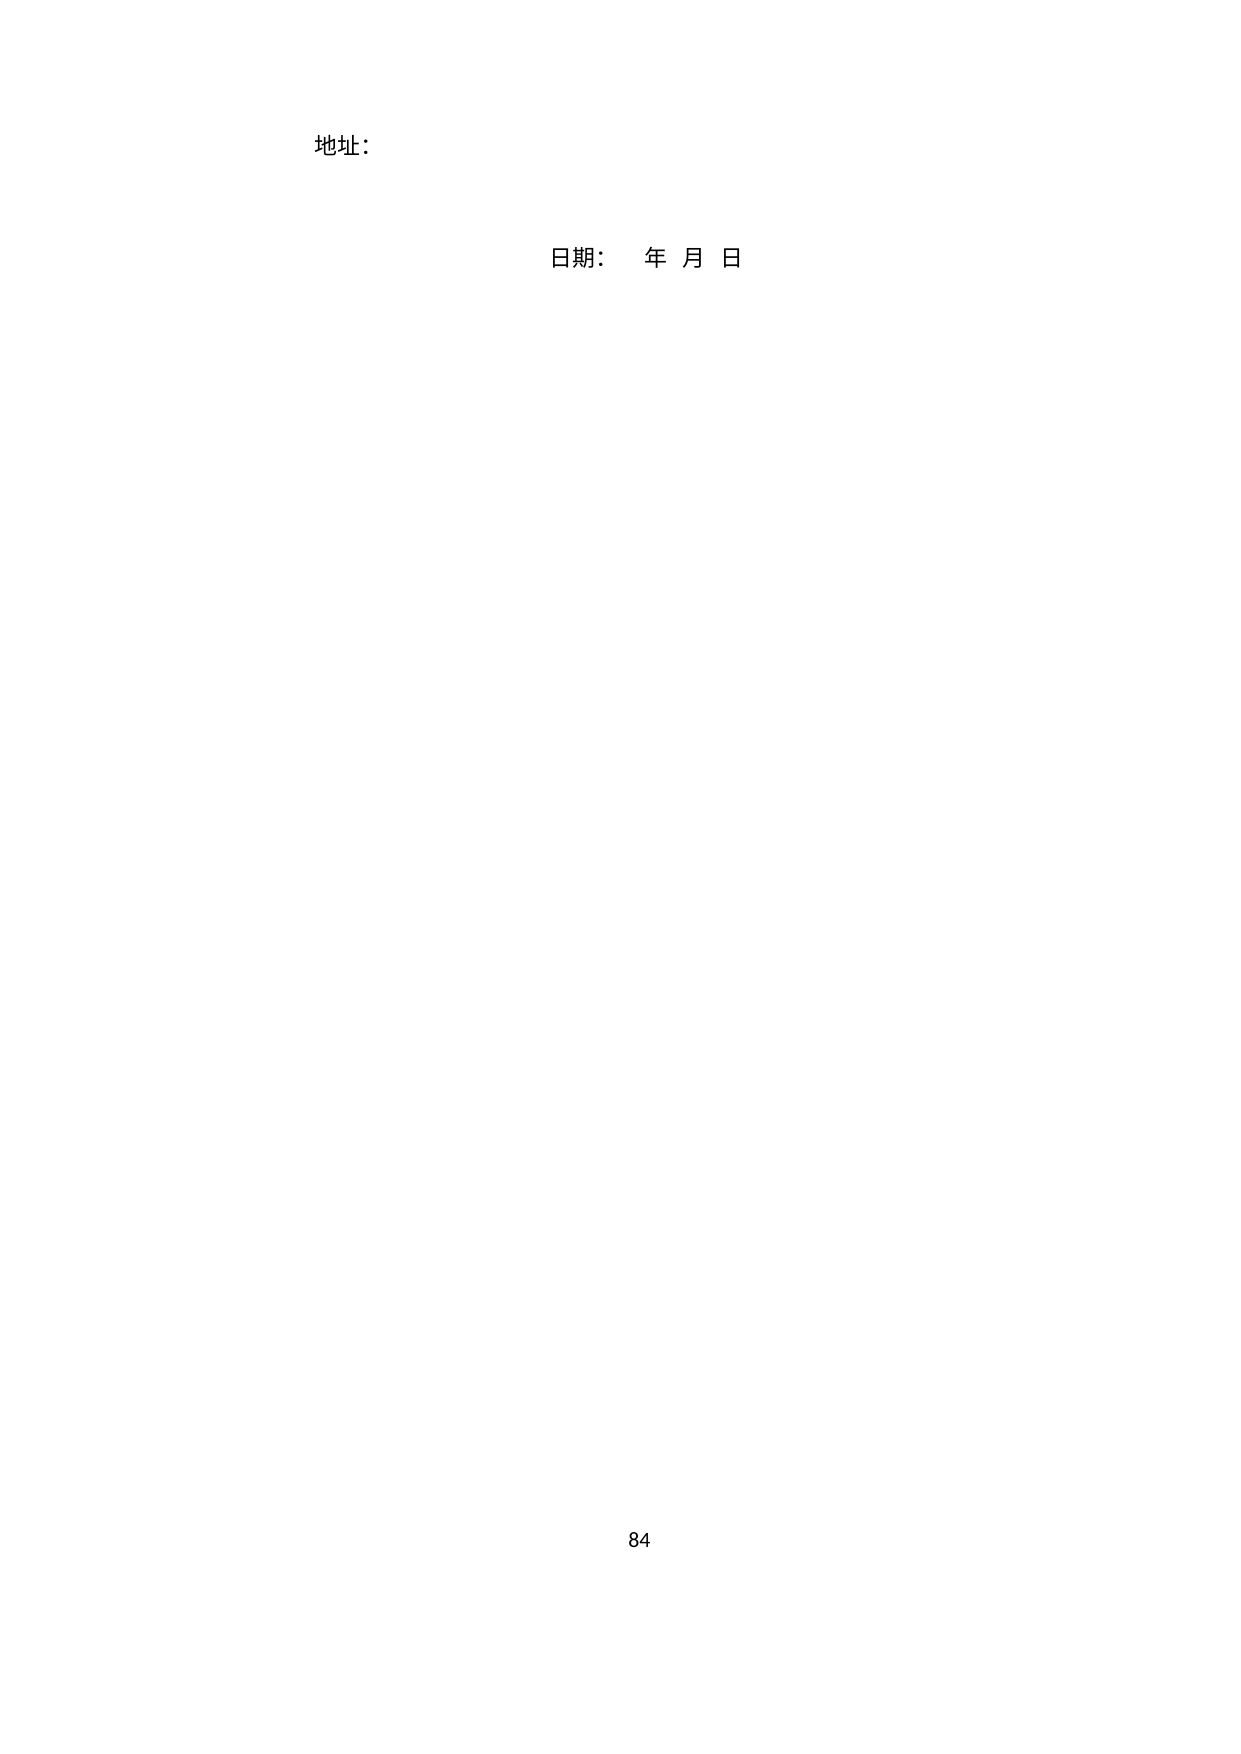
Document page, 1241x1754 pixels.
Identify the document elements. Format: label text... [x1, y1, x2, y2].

text 地址： [148, 124, 1116, 162]
text 日期： 年 月 日 [148, 237, 1116, 274]
